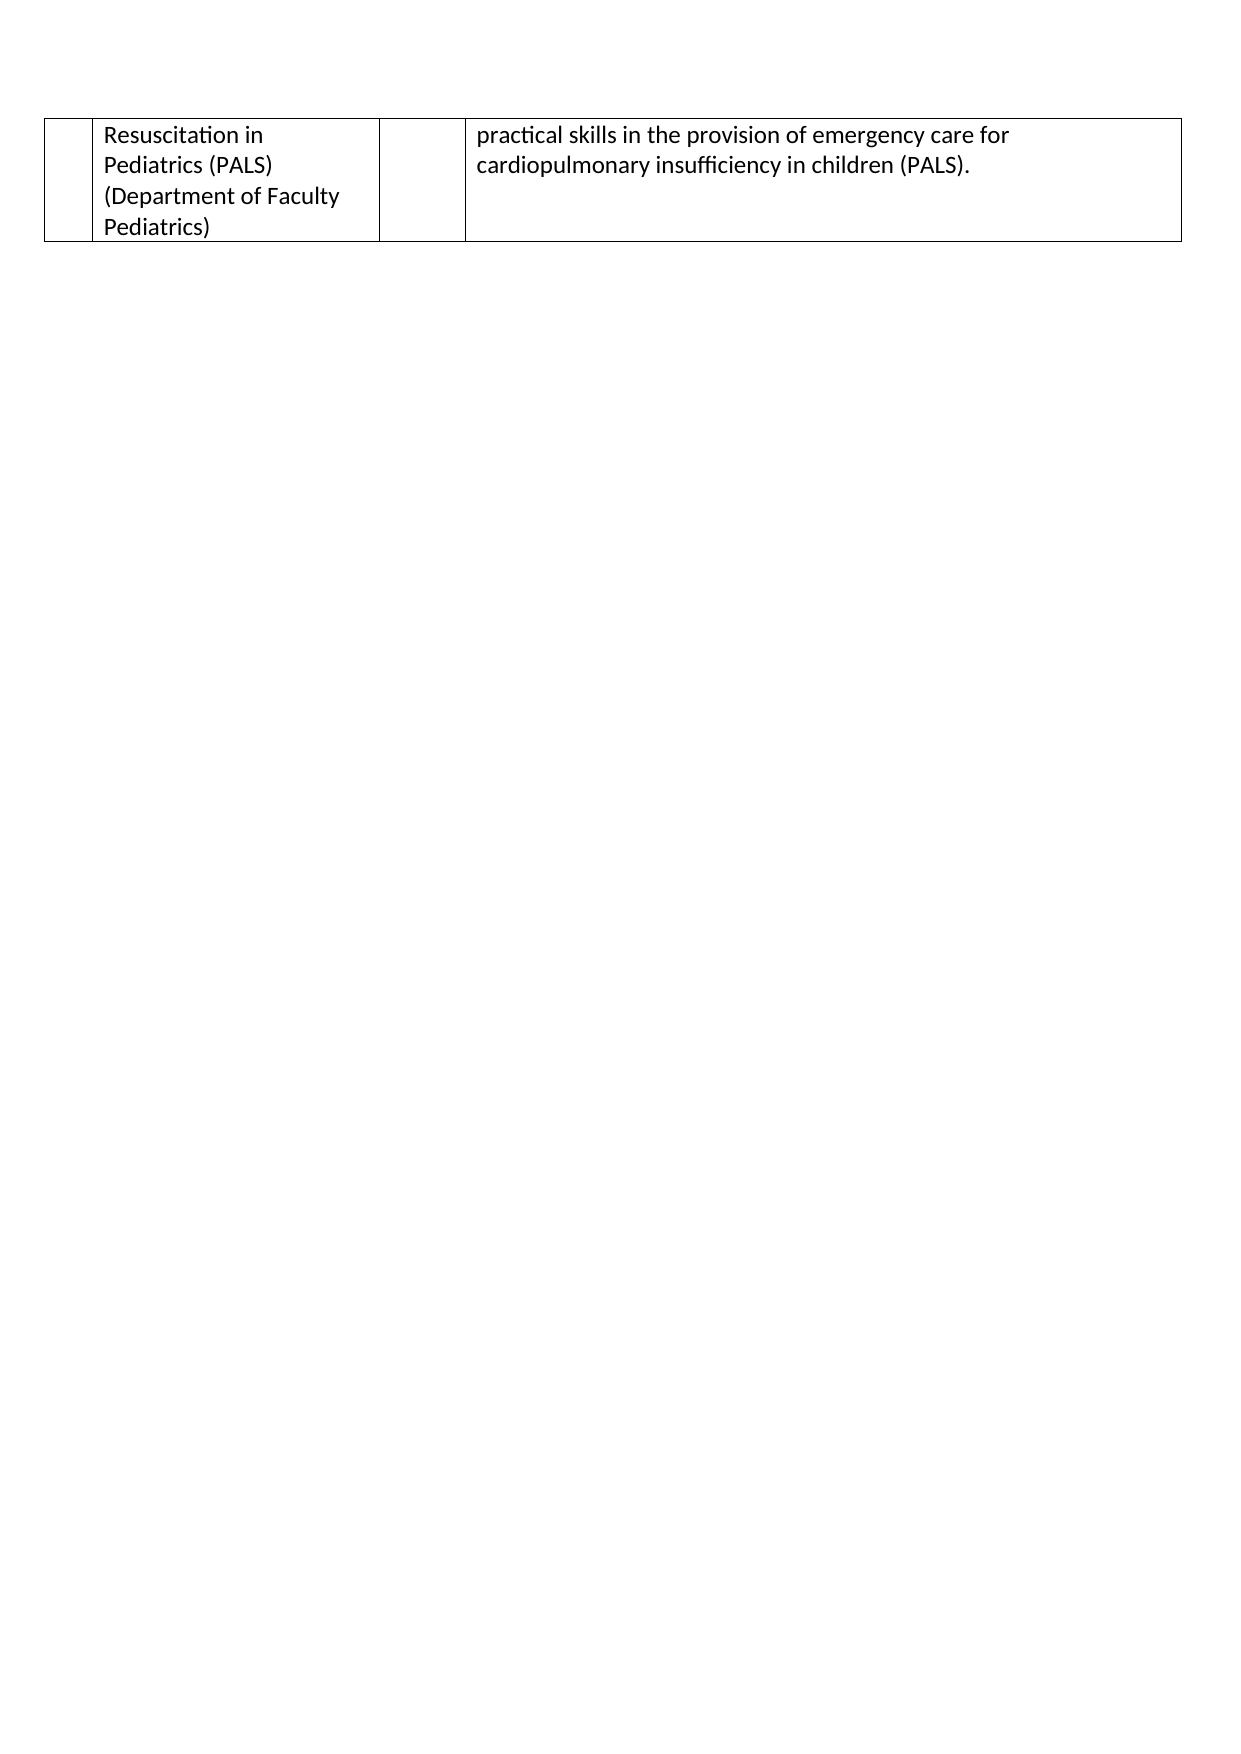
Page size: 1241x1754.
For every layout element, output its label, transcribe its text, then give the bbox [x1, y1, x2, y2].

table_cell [93, 119, 379, 241]
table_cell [466, 119, 1181, 241]
table_cell 8 [45, 119, 92, 241]
table_cell 1 [380, 119, 465, 241]
